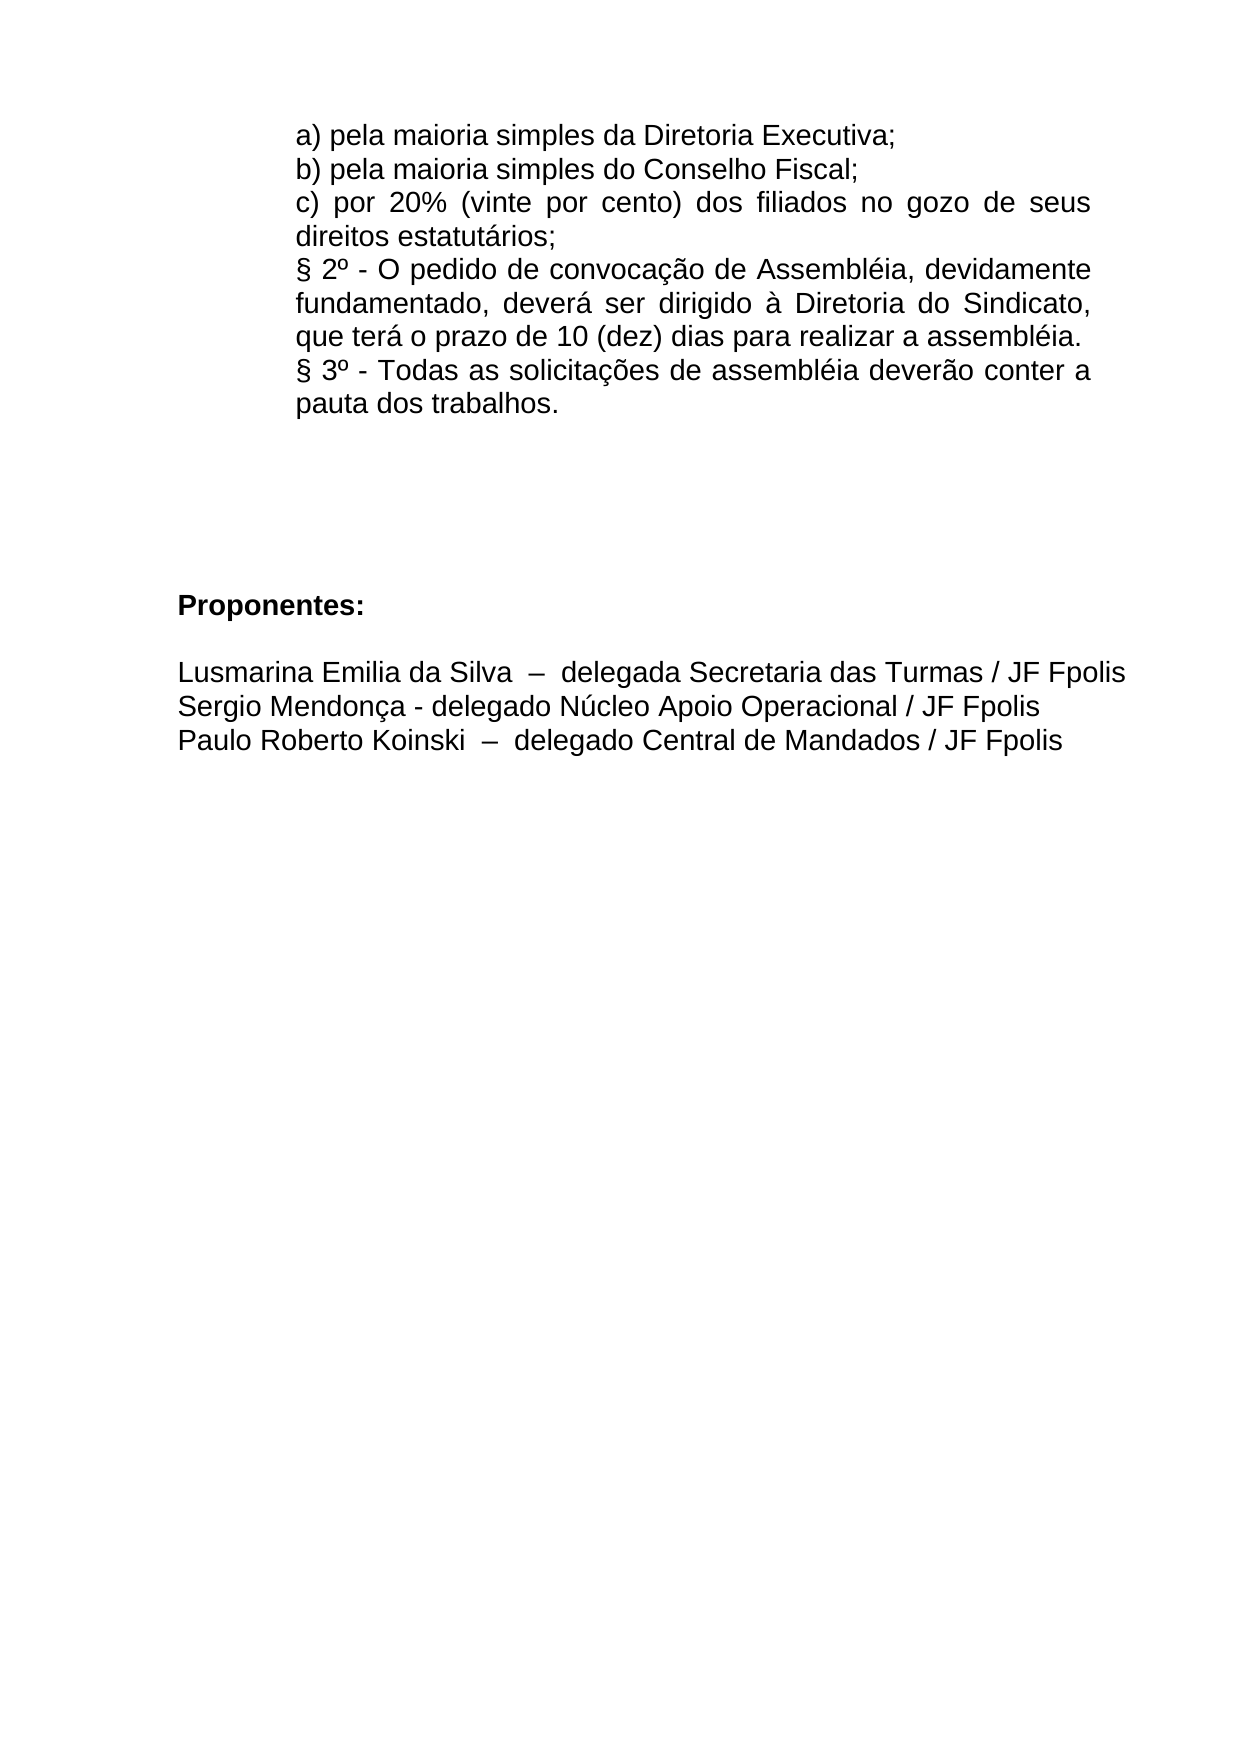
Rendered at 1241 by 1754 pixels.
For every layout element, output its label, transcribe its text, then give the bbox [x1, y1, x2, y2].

text c) por 20% (vinte por cento) dos filiados no gozo de seus direitos estatutários; [295, 185, 1093, 252]
text Paulo Roberto Koinski – delegado Central de Mandados / JF Fpolis [177, 722, 1152, 756]
text Lusmarina Emilia da Silva – delegada Secretaria das Turmas / JF Fpolis [177, 655, 1152, 689]
text § 2º - O pedido de convocação de Assembléia, devidamente fundamentado, deverá ser dirigido à Diretoria do Sindicato, que terá o prazo de 10 (dez) dias para realizar a assembléia. [295, 252, 1093, 353]
text Proponentes: [177, 588, 1152, 622]
text Sergio Mendonça - delegado Núcleo Apoio Operacional / JF Fpolis [177, 689, 1152, 722]
text § 3º - Todas as solicitações de assembléia deverão conter a pauta dos trabalhos. [295, 353, 1093, 420]
text b) pela maioria simples do Conselho Fiscal; [295, 152, 1093, 185]
text a) pela maioria simples da Diretoria Executiva; [295, 118, 1093, 152]
